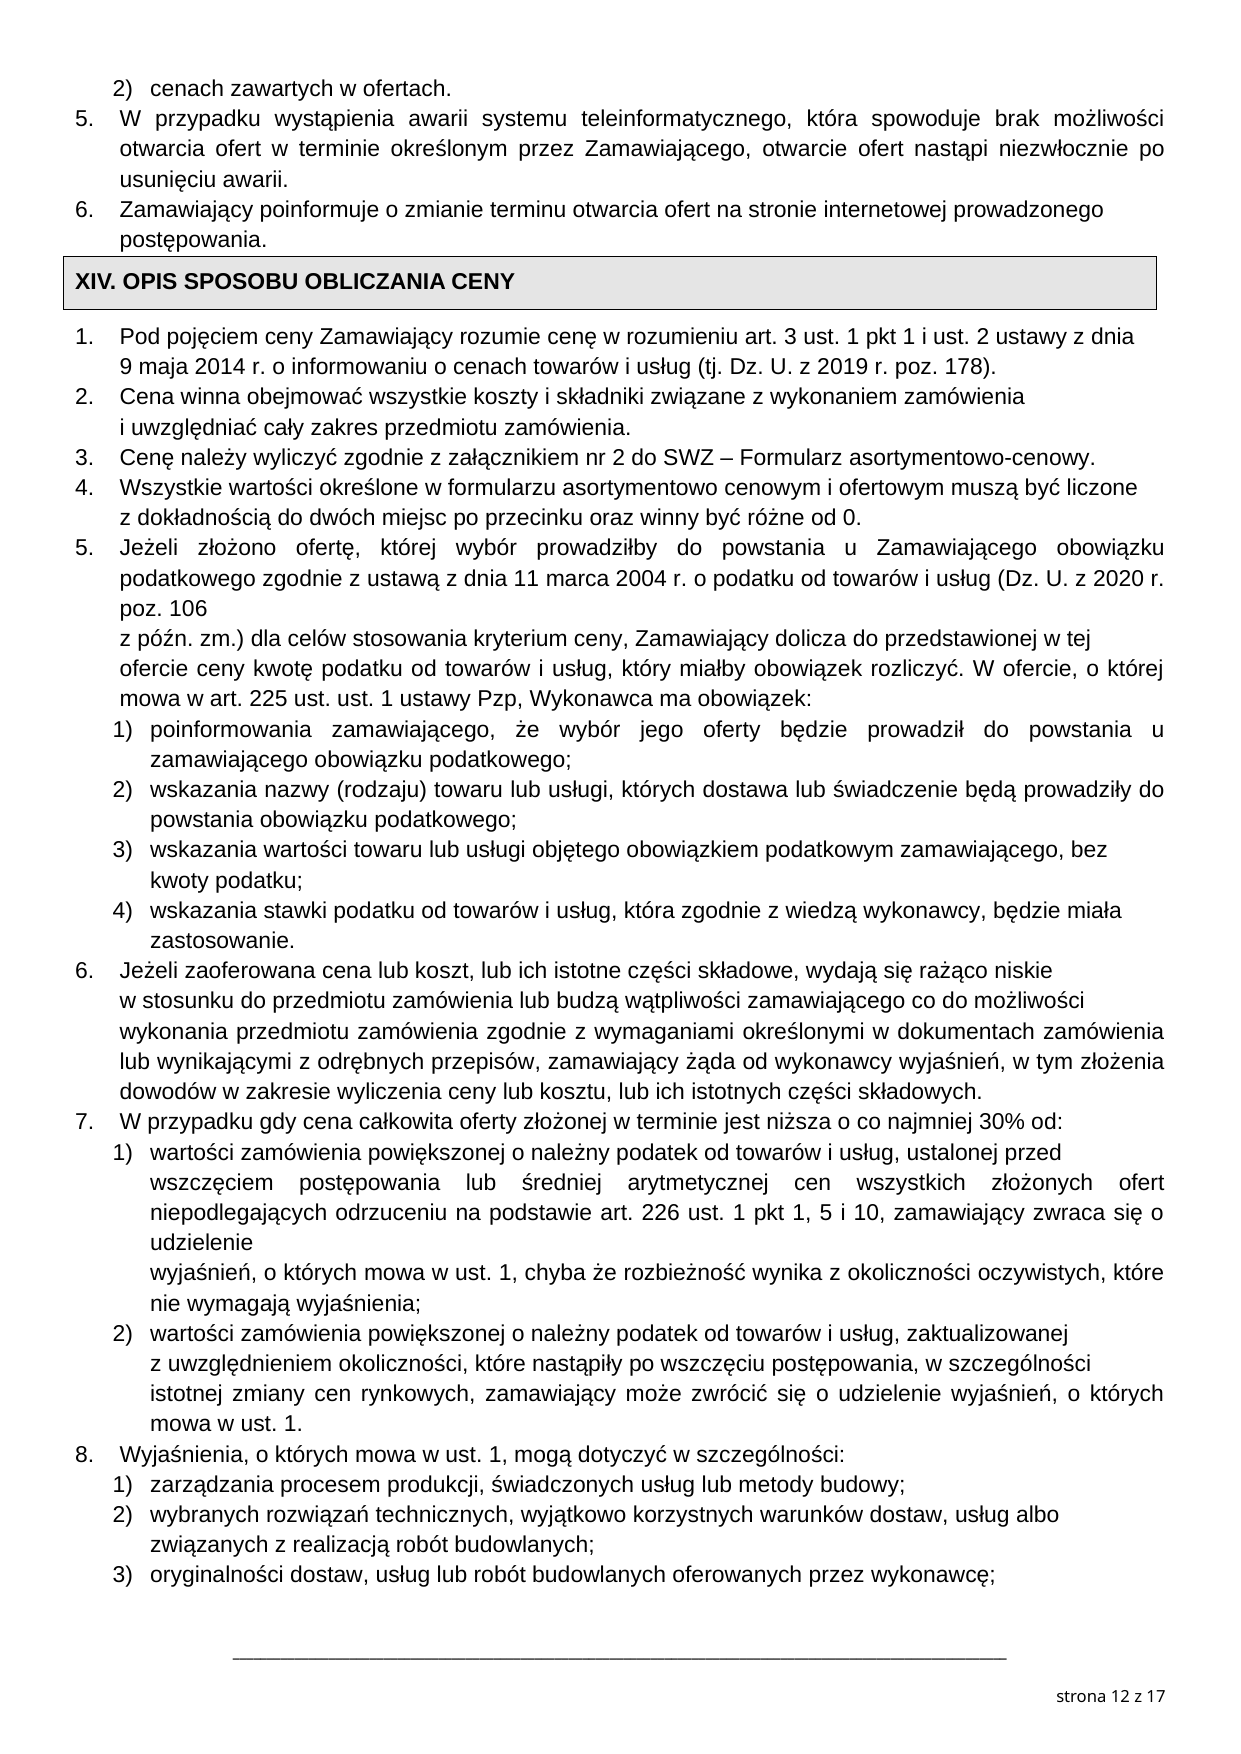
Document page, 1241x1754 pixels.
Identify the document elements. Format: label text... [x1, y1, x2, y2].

list Cenę należy wyliczyć zgodnie z załącznikiem nr 2 do SWZ – Formularz asortymentowo-cenowy. [75, 444, 1165, 470]
list poinformowania zamawiającego, że wybór jego oferty będzie prowadził do powstania u zamawiającego obowiązku podatkowego; [112, 716, 1165, 772]
list wskazania stawki podatku od towarów i usług, która zgodnie z wiedzą wykonawcy, będzie miała zastosowanie. [112, 897, 1165, 953]
list wartości zamówienia powiększonej o należny podatek od towarów i usług, ustalonej przed wszczęciem postępowania lub średniej arytmetycznej cen wszystkich złożonych ofert niepodlegających odrzuceniu na podstawie art. 226 ust. 1 pkt 1, 5 i 10, zamawiający zwraca się o udzielenie wyjaśnień, o których mowa w ust. 1, chyba że rozbieżność wynika z okoliczności oczywistych, które nie wymagają wyjaśnienia; [112, 1138, 1165, 1316]
list wartości zamówienia powiększonej o należny podatek od towarów i usług, zaktualizowanej z uwzględnieniem okoliczności, które nastąpiły po wszczęciu postępowania, w szczególności istotnej zmiany cen rynkowych, zamawiający może zwrócić się o udzielenie wyjaśnień, o których mowa w ust. 1. [112, 1320, 1165, 1437]
list wskazania nazwy (rodzaju) towaru lub usługi, których dostawa lub świadczenie będą prowadziły do powstania obowiązku podatkowego; [112, 776, 1165, 833]
list wybranych rozwiązań technicznych, wyjątkowo korzystnych warunków dostaw, usług albo związanych z realizacją robót budowlanych; [112, 1501, 1165, 1558]
list W przypadku gdy cena całkowita oferty złożonej w terminie jest niższa o co najmniej 30% od: [75, 1108, 1165, 1135]
list zarządzania procesem produkcji, świadczonych usług lub metody budowy; [112, 1471, 1165, 1497]
list Cena winna obejmować wszystkie koszty i składniki związane z wykonaniem zamówienia i uwzględniać cały zakres przedmiotu zamówienia. [75, 383, 1165, 440]
list wskazania wartości towaru lub usługi objętego obowiązkiem podatkowym zamawiającego, bez kwoty podatku; [112, 836, 1165, 893]
list Pod pojęciem ceny Zamawiający rozumie cenę w rozumieniu art. 3 ust. 1 pkt 1 i ust. 2 ustawy z dnia 9 maja 2014 r. o informowaniu o cenach towarów i usług (tj. Dz. U. z 2019 r. poz. 178). [75, 323, 1165, 379]
list Jeżeli złożono ofertę, której wybór prowadziłby do powstania u Zamawiającego obowiązku podatkowego zgodnie z ustawą z dnia 11 marca 2004 r. o podatku od towarów i usług (Dz. U. z 2020 r. poz. 106 z późn. zm.) dla celów stosowania kryterium ceny, Zamawiający dolicza do przedstawionej w tej ofercie ceny kwotę podatku od towarów i usług, który miałby obowiązek rozliczyć. W ofercie, o której mowa w art. 225 ust. ust. 1 ustawy Pzp, Wykonawca ma obowiązek: [75, 534, 1165, 712]
list cenach zawartych w ofertach. [112, 75, 1165, 101]
table_header XIV. OPIS SPOSOBU OBLICZANIA CENY [64, 257, 1156, 309]
list W przypadku wystąpienia awarii systemu teleinformatycznego, która spowoduje brak możliwości otwarcia ofert w terminie określonym przez Zamawiającego, otwarcie ofert nastąpi niezwłocznie po usunięciu awarii. [75, 105, 1165, 192]
list Jeżeli zaoferowana cena lub koszt, lub ich istotne części składowe, wydają się rażąco niskie w stosunku do przedmiotu zamówienia lub budzą wątpliwości zamawiającego co do możliwości wykonania przedmiotu zamówienia zgodnie z wymaganiami określonymi w dokumentach zamówienia lub wynikającymi z odrębnych przepisów, zamawiający żąda od wykonawcy wyjaśnień, w tym złożenia dowodów w zakresie wyliczenia ceny lub kosztu, lub ich istotnych części składowych. [75, 957, 1165, 1104]
list Zamawiający poinformuje o zmianie terminu otwarcia ofert na stronie internetowej prowadzonego postępowania. [75, 196, 1165, 252]
list oryginalności dostaw, usług lub robót budowlanych oferowanych przez wykonawcę; [112, 1561, 1165, 1588]
list Wyjaśnienia, o których mowa w ust. 1, mogą dotyczyć w szczególności: [75, 1441, 1165, 1467]
list Wszystkie wartości określone w formularzu asortymentowo cenowym i ofertowym muszą być liczone z dokładnością do dwóch miejsc po przecinku oraz winny być różne od 0. [75, 474, 1165, 531]
